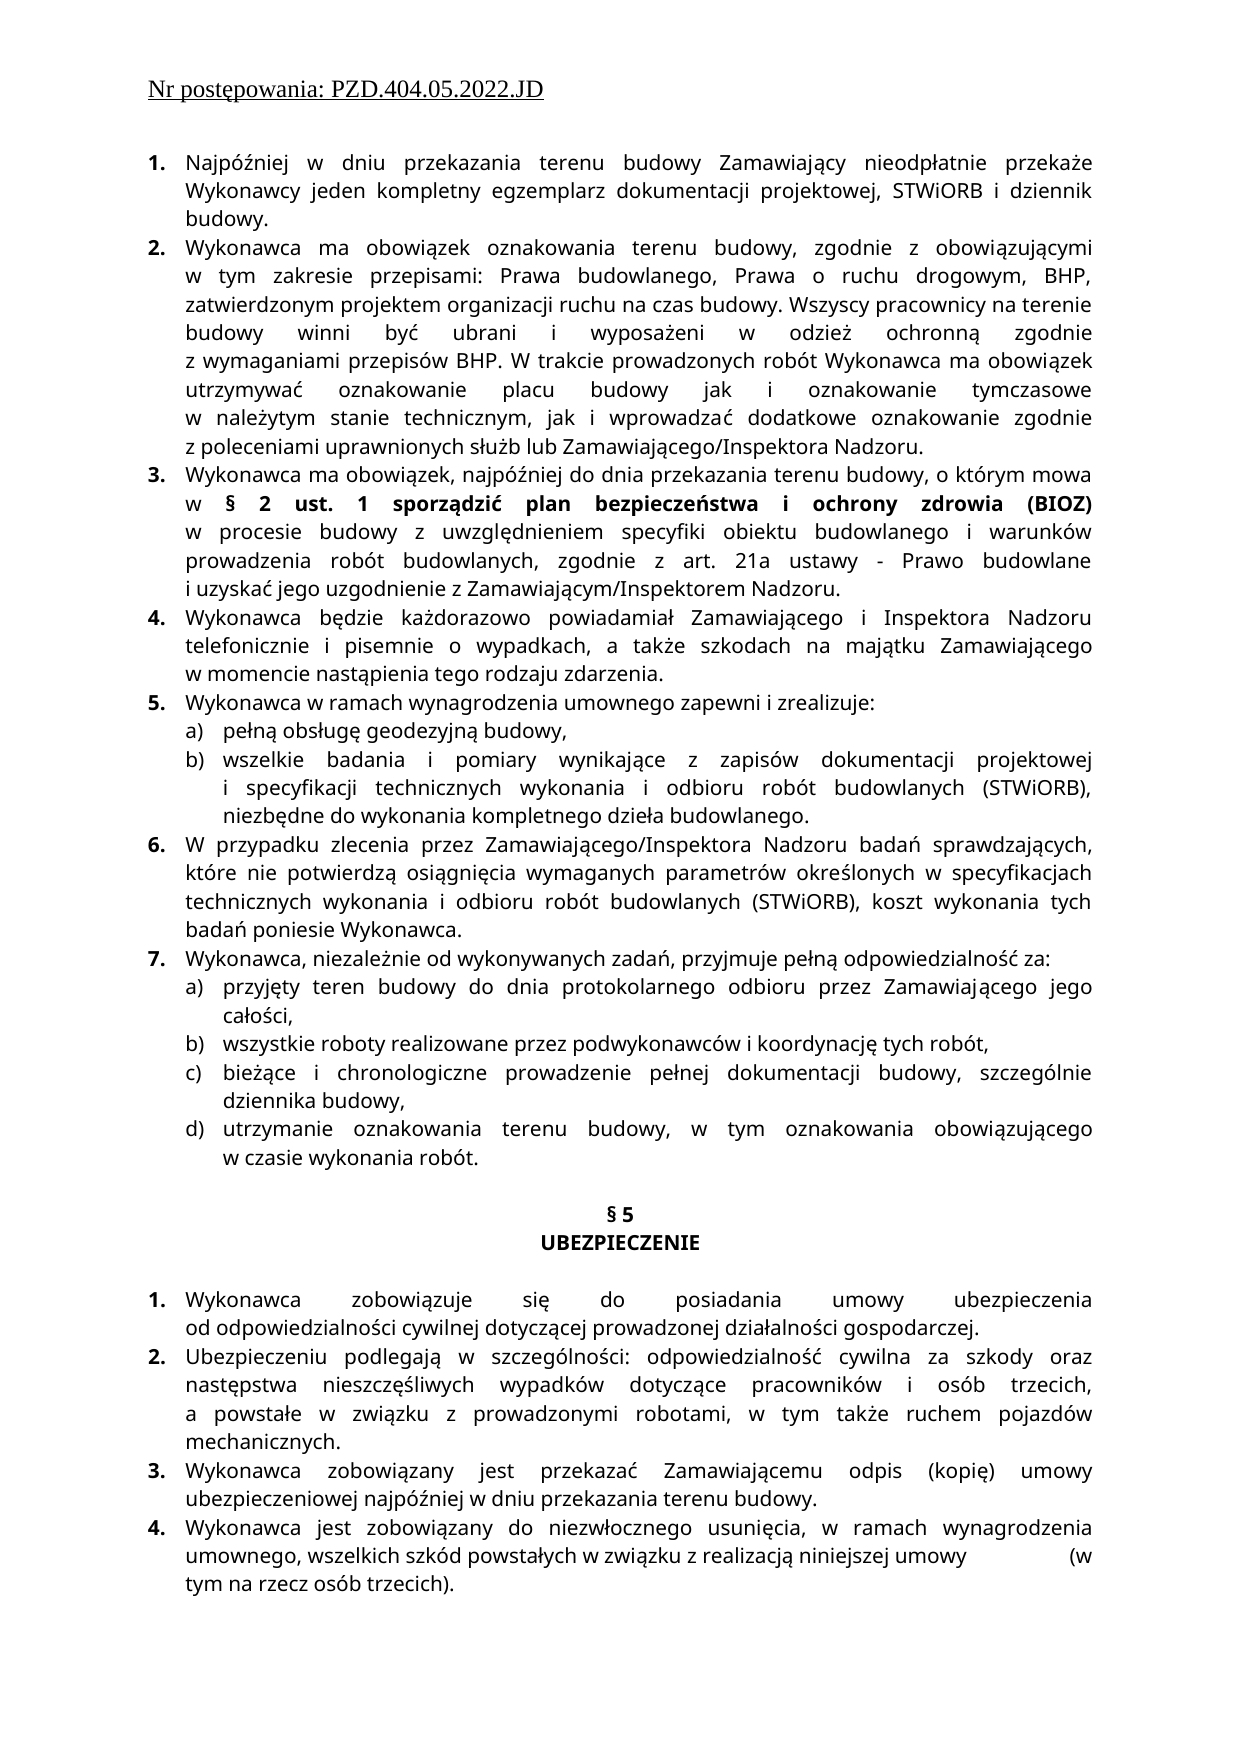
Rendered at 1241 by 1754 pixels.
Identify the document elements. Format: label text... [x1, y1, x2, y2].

list Ubezpieczeniu podlegają w szczególności: odpowiedzialność cywilna za szkody oraz następstwa nieszczęśliwych wypadków dotyczące pracowników i osób trzecich, a powstałe w związku z prowadzonymi robotami, w tym także ruchem pojazdów mechanicznych. [148, 1342, 1093, 1456]
list Wykonawca zobowiązany jest przekazać Zamawiającemu odpis (kopię) umowy ubezpieczeniowej najpóźniej w dniu przekazania terenu budowy. [148, 1456, 1093, 1513]
list Wykonawca jest zobowiązany do niezwłocznego usunięcia, w ramach wynagrodzenia umownego, wszelkich szkód powstałych w związku z realizacją niniejszej umowy (w tym na rzecz osób trzecich). [148, 1513, 1093, 1598]
list Wykonawca w ramach wynagrodzenia umownego zapewni i zrealizuje: [148, 688, 1093, 716]
list Wykonawca zobowiązuje się do posiadania umowy ubezpieczenia od odpowiedzialności cywilnej dotyczącej prowadzonej działalności gospodarczej. [148, 1285, 1093, 1342]
list bieżące i chronologiczne prowadzenie pełnej dokumentacji budowy, szczególnie dziennika budowy, [185, 1058, 1093, 1114]
text UBEZPIECZENIE [148, 1228, 1093, 1257]
list W przypadku zlecenia przez Zamawiającego/Inspektora Nadzoru badań sprawdzających, które nie potwierdzą osiągnięcia wymaganych parametrów określonych w specyfikacjach technicznych wykonania i odbioru robót budowlanych (STWiORB), koszt wykonania tych badań poniesie Wykonawca. [148, 830, 1093, 944]
list Wykonawca ma obowiązek oznakowania terenu budowy, zgodnie z obowiązującymi w tym zakresie przepisami: Prawa budowlanego, Prawa o ruchu drogowym, BHP, zatwierdzonym projektem organizacji ruchu na czas budowy. Wszyscy pracownicy na terenie budowy winni być ubrani i wyposażeni w odzież ochronną zgodnie z wymaganiami przepisów BHP. W trakcie prowadzonych robót Wykonawca ma obowiązek utrzymywać oznakowanie placu budowy jak i oznakowanie tymczasowe w należytym stanie technicznym, jak i wprowadzać dodatkowe oznakowanie zgodnie z poleceniami uprawnionych służb lub Zamawiającego/Inspektora Nadzoru. [148, 233, 1093, 460]
list Wykonawca będzie każdorazowo powiadamiał Zamawiającego i Inspektora Nadzoru telefonicznie i pisemnie o wypadkach, a także szkodach na majątku Zamawiającego w momencie nastąpienia tego rodzaju zdarzenia. [148, 603, 1093, 688]
list utrzymanie oznakowania terenu budowy, w tym oznakowania obowiązującego w czasie wykonania robót. [185, 1114, 1093, 1171]
list Wykonawca, niezależnie od wykonywanych zadań, przyjmuje pełną odpowiedzialność za: [148, 944, 1093, 972]
list wszelkie badania i pomiary wynikające z zapisów dokumentacji projektowej i specyfikacji technicznych wykonania i odbioru robót budowlanych (STWiORB), niezbędne do wykonania kompletnego dzieła budowlanego. [185, 745, 1093, 830]
list pełną obsługę geodezyjną budowy, [185, 716, 1093, 745]
list Najpóźniej w dniu przekazania terenu budowy Zamawiający nieodpłatnie przekaże Wykonawcy jeden kompletny egzemplarz dokumentacji projektowej, STWiORB i dziennik budowy. [148, 148, 1093, 233]
list Wykonawca ma obowiązek, najpóźniej do dnia przekazania terenu budowy, o którym mowa w § 2 ust. 1 sporządzić plan bezpieczeństwa i ochrony zdrowia (BIOZ) w procesie budowy z uwzględnieniem specyfiki obiektu budowlanego i warunków prowadzenia robót budowlanych, zgodnie z art. 21a ustawy - Prawo budowlane i uzyskać jego uzgodnienie z Zamawiającym/Inspektorem Nadzoru. [148, 460, 1093, 603]
list wszystkie roboty realizowane przez podwykonawców i koordynację tych robót, [185, 1029, 1093, 1058]
text § 5 [148, 1200, 1093, 1228]
list przyjęty teren budowy do dnia protokolarnego odbioru przez Zamawiającego jego całości, [185, 972, 1093, 1029]
